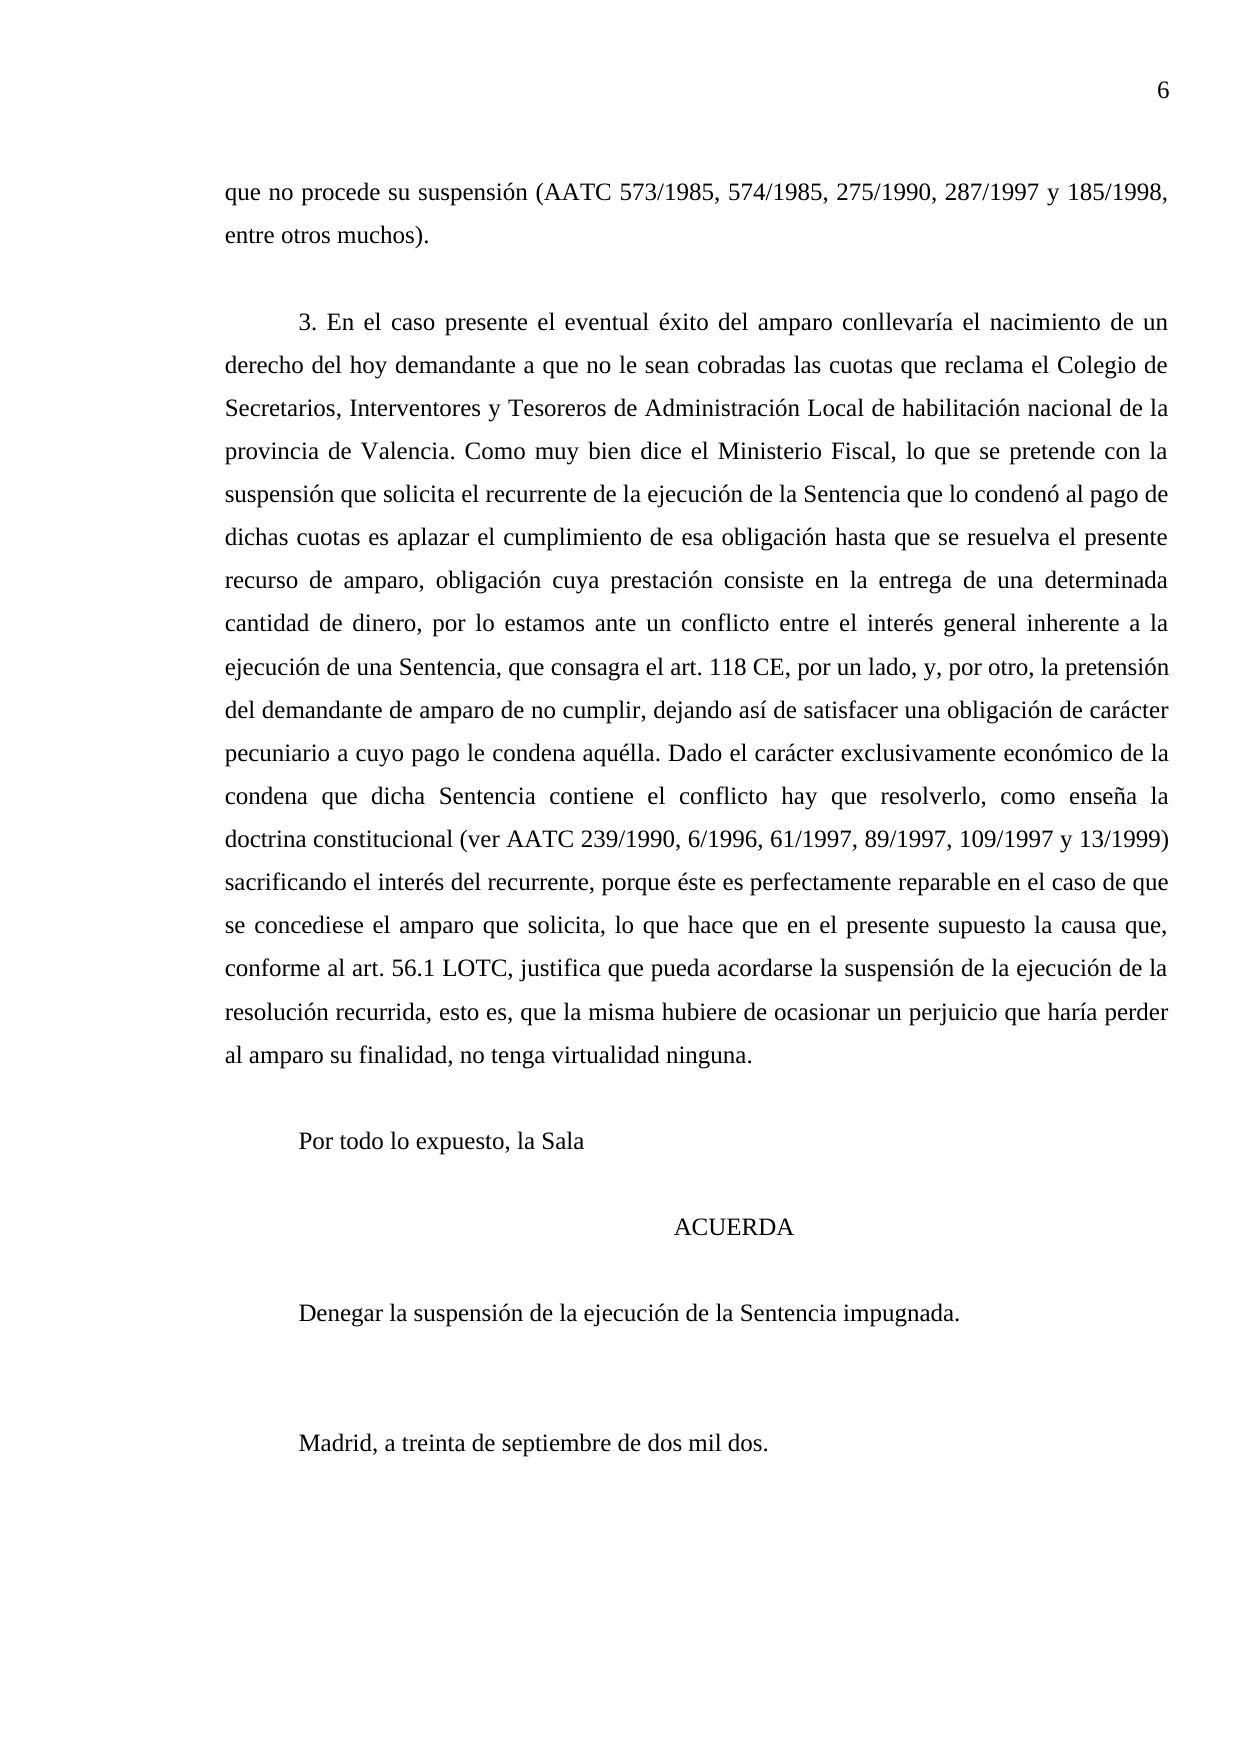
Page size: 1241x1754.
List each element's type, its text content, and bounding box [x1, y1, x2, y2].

text ACUERDA [224, 1212, 1169, 1241]
text Denegar la suspensión de la ejecución de la Sentencia impugnada. [224, 1298, 1169, 1327]
text 3. En el caso presente el eventual éxito del amparo conllevaría el nacimiento de un derecho del hoy demandante a que no le sean cobradas las cuotas que reclama el Colegio de Secretarios, Interventores y Tesoreros de Administración Local de habilitación nacional de la provincia de Valencia. Como muy bien dice el Ministerio Fiscal, lo que se pretende con la suspensión que solicita el recurrente de la ejecución de la Sentencia que lo condenó al pago de dichas cuotas es aplazar el cumplimiento de esa obligación hasta que se resuelva el presente recurso de amparo, obligación cuya prestación consiste en la entrega de una determinada cantidad de dinero, por lo estamos ante un conflicto entre el interés general inherente a la ejecución de una Sentencia, que consagra el art. 118 CE, por un lado, y, por otro, la pretensión del demandante de amparo de no cumplir, dejando así de satisfacer una obligación de carácter pecuniario a cuyo pago le condena aquélla. Dado el carácter exclusivamente económico de la condena que dicha Sentencia contiene el conflicto hay que resolverlo, como enseña la doctrina constitucional (ver AATC 239/1990, 6/1996, 61/1997, 89/1997, 109/1997 y 13/1999) sacrificando el interés del recurrente, porque éste es perfectamente reparable en el caso de que se concediese el amparo que solicita, lo que hace que en el presente supuesto la causa que, conforme al art. 56.1 LOTC, justifica que pueda acordarse la suspensión de la ejecución de la resolución recurrida, esto es, que la misma hubiere de ocasionar un perjuicio que haría perder al amparo su finalidad, no tenga virtualidad ninguna. [224, 307, 1169, 1068]
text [224, 177, 1169, 249]
text Por todo lo expuesto, la Sala [224, 1126, 1169, 1155]
text Madrid, a treinta de septiembre de dos mil dos. [224, 1428, 1169, 1457]
